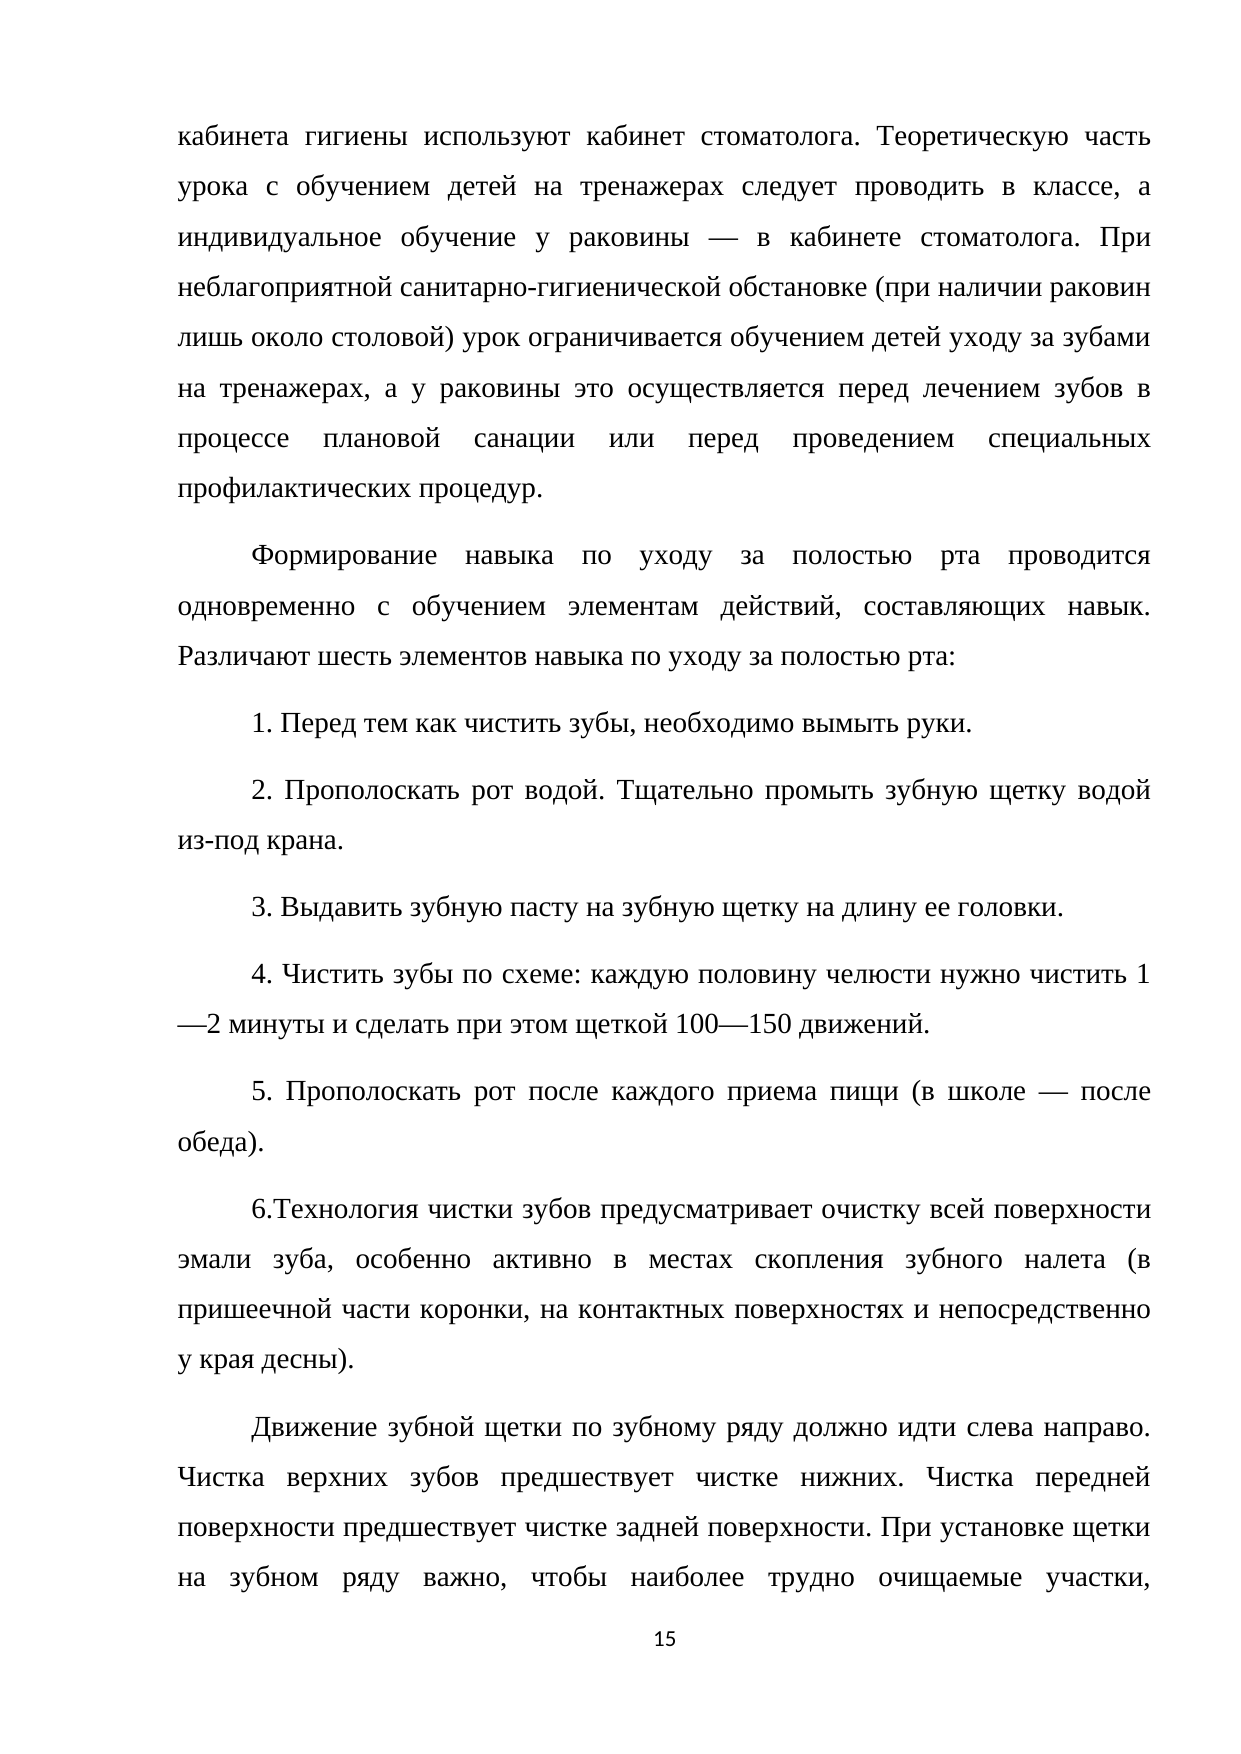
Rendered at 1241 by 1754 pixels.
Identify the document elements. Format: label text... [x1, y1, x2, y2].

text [177, 1409, 1152, 1593]
text 6.Технология чистки зубов предусматривает очистку всей поверхности эмали зуба, особенно активно в местах скопления зубного налета (в пришеечной части коронки, на контактных поверхностях и непосредственно у края десны). [177, 1191, 1152, 1375]
text 2. Прополоскать рот водой. Тщательно промыть зубную щетку водой из-под крана. [177, 772, 1152, 856]
text 1. Перед тем как чистить зубы, необходимо вымыть руки. [177, 705, 1152, 738]
text 4. Чистить зубы по схеме: каждую половину челюсти нужно чистить 1—2 минуты и сделать при этом щеткой 100—150 движений. [177, 956, 1152, 1040]
text 5. Прополоскать рот после каждого приема пищи (в школе — после обеда). [177, 1073, 1152, 1157]
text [177, 118, 1152, 504]
text 3. Выдавить зубную пасту на зубную щетку на длину ее головки. [177, 889, 1152, 923]
text Формирование навыка по уходу за полостью рта проводится одновременно с обучением элементам действий, составляющих навык. Различают шесть элементов навыка по уходу за полостью рта: [177, 537, 1152, 671]
